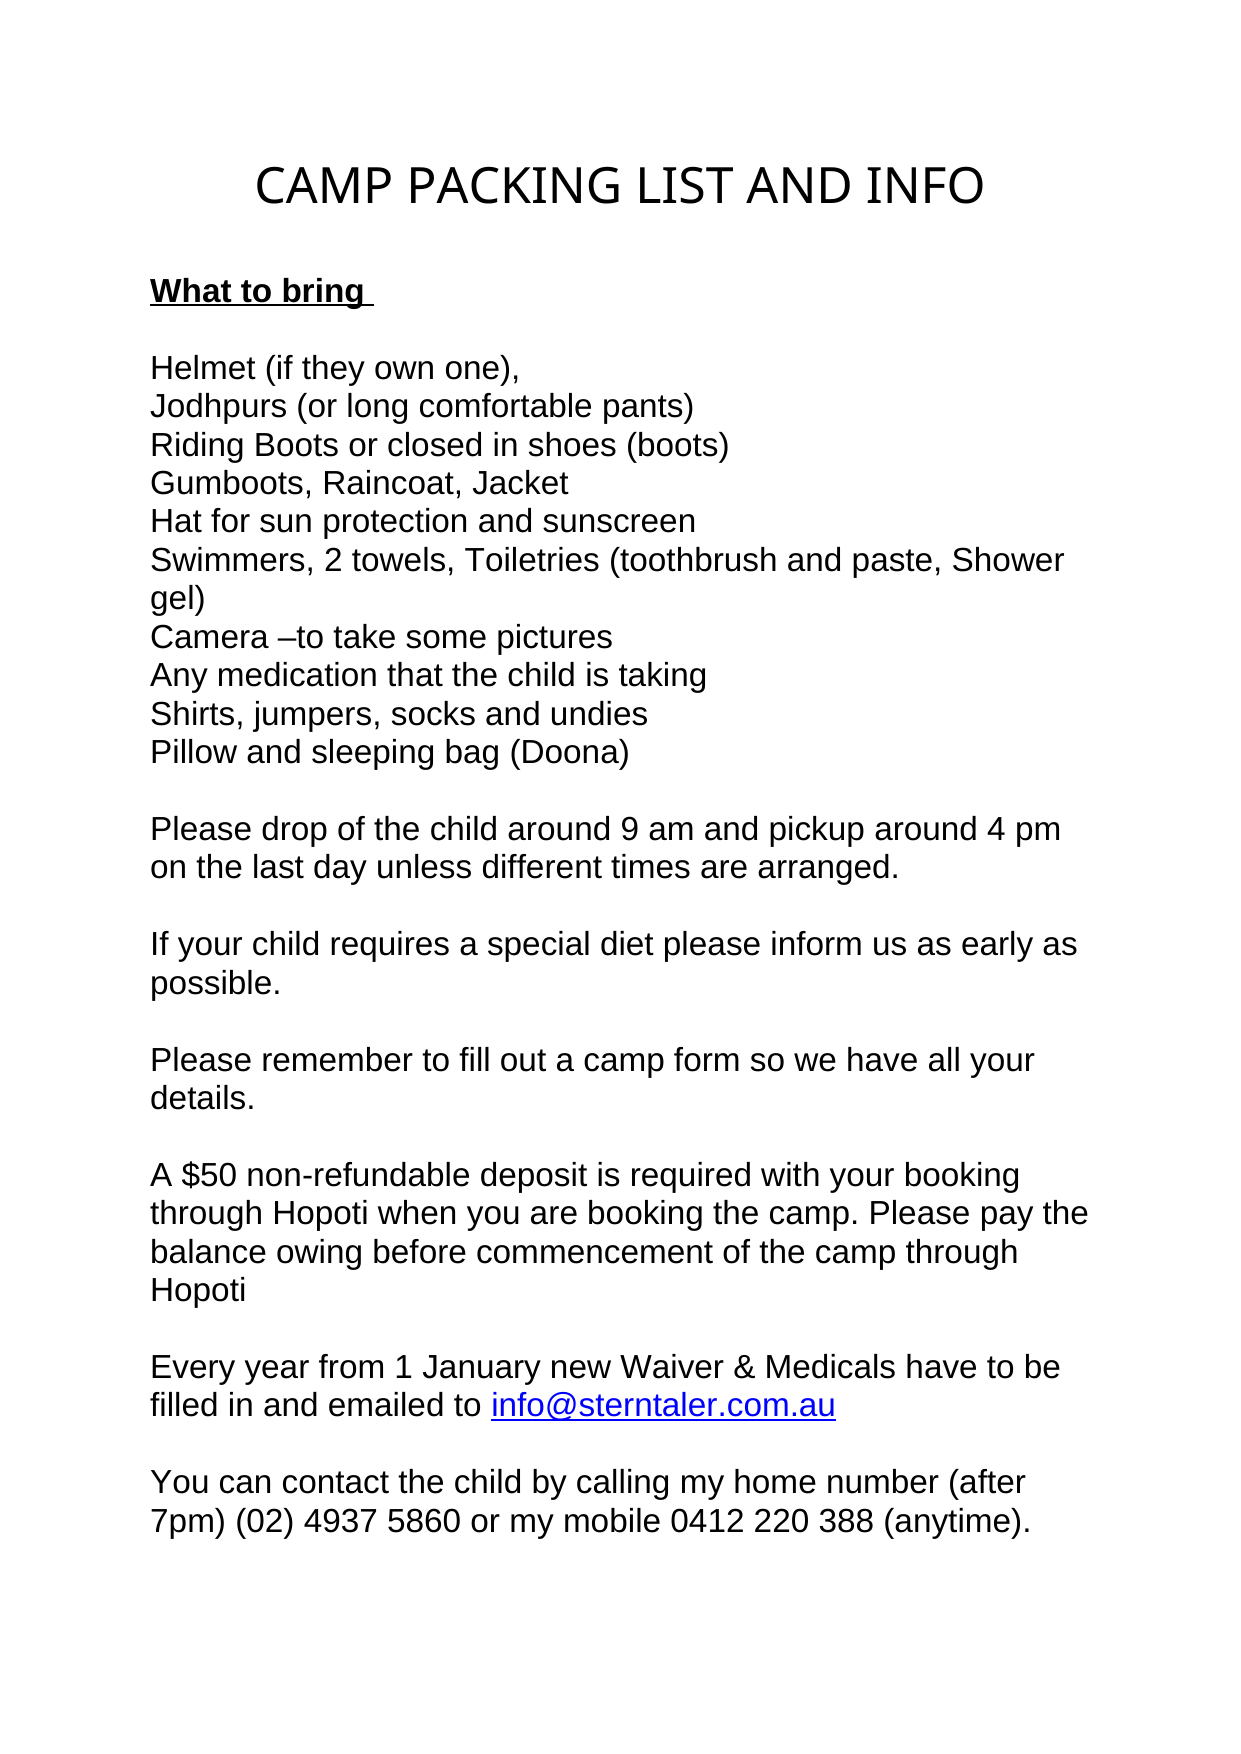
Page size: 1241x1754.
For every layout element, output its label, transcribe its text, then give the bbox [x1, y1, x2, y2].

text CAMP PACKING LIST AND INFO [150, 150, 1090, 218]
text You can contact the child by calling my home number (after 7pm) (02) 4937 5860 or my mobile 0412 220 388 (anytime). [150, 1462, 1090, 1539]
text Pillow and sleeping bag (Doona) [150, 732, 1090, 771]
text Please remember to fill out a camp form so we have all your details. [150, 1039, 1090, 1116]
text A $50 non-refundable deposit is required with your booking through Hopoti when you are booking the camp. Please pay the balance owing before commencement of the camp through Hopoti [150, 1155, 1090, 1309]
text If your child requires a special diet please inform us as early as possible. [150, 924, 1090, 1001]
text What to bring [150, 271, 1090, 309]
text Hat for sun protection and sunscreen [150, 501, 1090, 540]
text Riding Boots or closed in shoes (boots) [150, 424, 1090, 463]
text Every year from 1 January new Waiver & Medicals have to be filled in and emailed to info@sterntaler.com.au [150, 1347, 1090, 1424]
text Gumboots, Raincoat, Jacket [150, 463, 1090, 501]
text Any medication that the child is taking [150, 655, 1090, 694]
text Swimmers, 2 towels, Toiletries (toothbrush and paste, Shower gel) [150, 540, 1090, 617]
text Please drop of the child around 9 am and pickup around 4 pm on the last day unless different times are arranged. [150, 809, 1090, 886]
text Shirts, jumpers, socks and undies [150, 694, 1090, 732]
text Jodhpurs (or long comfortable pants) [150, 386, 1090, 424]
text Helmet (if they own one), [150, 348, 1090, 386]
text Camera –to take some pictures [150, 617, 1090, 655]
